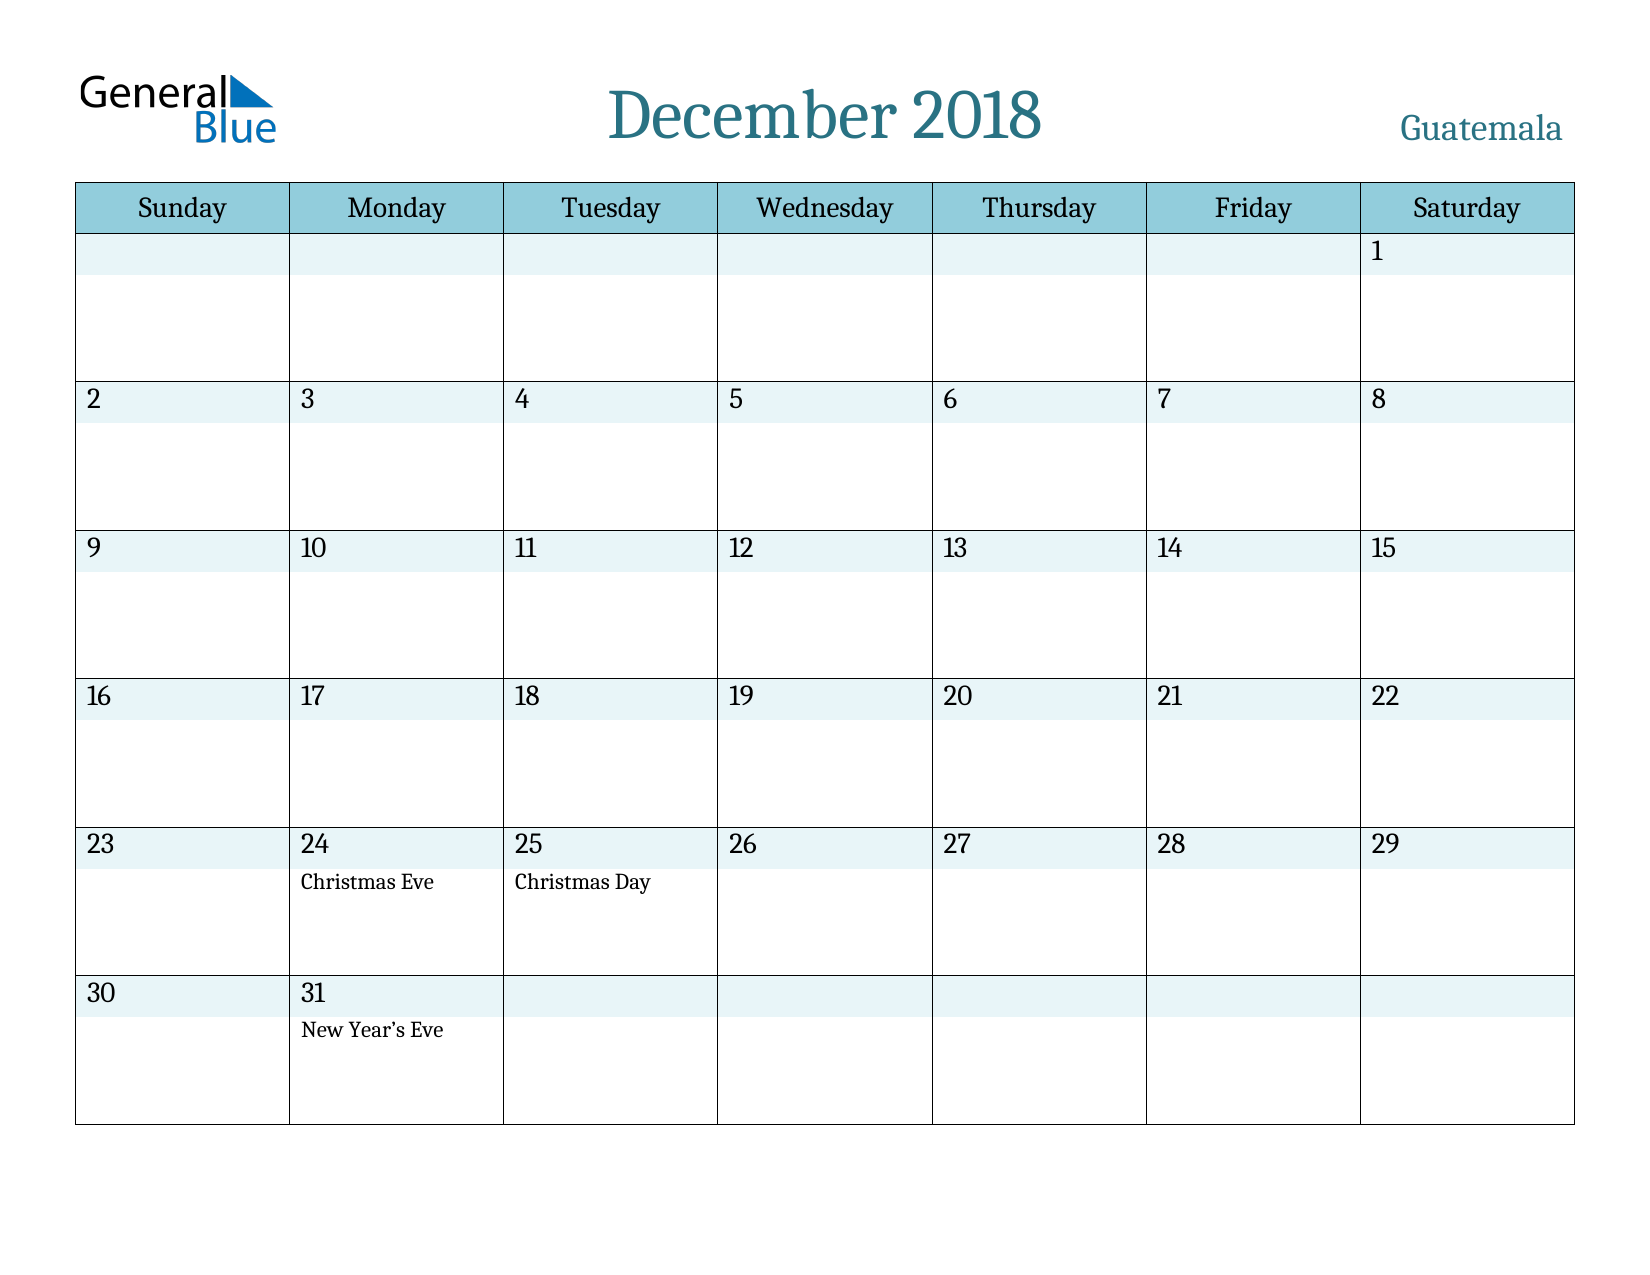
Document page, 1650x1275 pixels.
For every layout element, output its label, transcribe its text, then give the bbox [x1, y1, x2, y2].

table_cell 20 [933, 679, 1146, 720]
table_cell [504, 1017, 717, 1123]
table_cell 28 [1147, 828, 1360, 869]
table_cell [290, 423, 503, 530]
table_cell [1147, 275, 1360, 381]
table_cell [290, 720, 503, 827]
table_cell Saturday [1361, 183, 1574, 233]
table_cell [1361, 423, 1574, 530]
table_cell [718, 976, 932, 1017]
table_cell Monday [290, 183, 503, 233]
table_cell [718, 869, 932, 975]
table_cell [718, 275, 932, 381]
table_cell [290, 275, 503, 381]
table_cell [504, 423, 717, 530]
table_cell Friday [1147, 183, 1360, 233]
table_cell 25 [504, 828, 717, 869]
table_cell 29 [1361, 828, 1574, 869]
table_cell [1361, 572, 1574, 678]
table_cell 11 [504, 531, 717, 572]
table_cell Wednesday [718, 183, 932, 233]
table_cell [718, 720, 932, 827]
table_cell 23 [76, 828, 289, 869]
table_cell [1147, 976, 1360, 1017]
table_cell [718, 572, 932, 678]
table_cell [1361, 1017, 1574, 1123]
table_cell 22 [1361, 679, 1574, 720]
table_header December 2018 [504, 75, 1146, 182]
table_cell 4 [504, 382, 717, 423]
table_cell 16 [76, 679, 289, 720]
table_cell 15 [1361, 531, 1574, 572]
table_cell [76, 720, 289, 827]
table_cell [718, 234, 932, 275]
table_cell 9 [76, 531, 289, 572]
table_cell [1147, 869, 1360, 975]
table_cell [933, 720, 1146, 827]
table_cell [76, 234, 289, 275]
table_cell [1147, 1017, 1360, 1123]
table_header [76, 75, 503, 182]
table_cell 13 [933, 531, 1146, 572]
table_cell [933, 234, 1146, 275]
table_cell 7 [1147, 382, 1360, 423]
table_cell [933, 1017, 1146, 1123]
table_cell 17 [290, 679, 503, 720]
table_cell [504, 976, 717, 1017]
table_cell Sunday [76, 183, 289, 233]
table_cell Christmas Eve [290, 869, 503, 975]
table_cell [504, 234, 717, 275]
table_cell [718, 1017, 932, 1123]
table_cell 18 [504, 679, 717, 720]
table_cell [504, 720, 717, 827]
table_cell [76, 1017, 289, 1123]
table_cell 27 [933, 828, 1146, 869]
table_cell [290, 234, 503, 275]
table_header Guatemala [1146, 75, 1574, 182]
table_cell 1 [1361, 234, 1574, 275]
table_cell 5 [718, 382, 932, 423]
table_cell [1147, 720, 1360, 827]
table_cell [933, 976, 1146, 1017]
table_cell New Year’s Eve [290, 1017, 503, 1123]
table_cell 24 [290, 828, 503, 869]
table_cell 31 [290, 976, 503, 1017]
table_cell [1147, 423, 1360, 530]
table_cell 2 [76, 382, 289, 423]
table_cell [76, 869, 289, 975]
table_cell [290, 572, 503, 678]
table_cell 3 [290, 382, 503, 423]
table_cell [504, 275, 717, 381]
table_cell [1147, 234, 1360, 275]
table_cell [1361, 869, 1574, 975]
table_cell [933, 869, 1146, 975]
table_cell [1147, 572, 1360, 678]
table_cell 6 [933, 382, 1146, 423]
table_cell [76, 275, 289, 381]
table_cell 21 [1147, 679, 1360, 720]
table_cell Thursday [933, 183, 1146, 233]
table_cell [1361, 275, 1574, 381]
table_cell 10 [290, 531, 503, 572]
table_cell [933, 275, 1146, 381]
table_cell Christmas Day [504, 869, 717, 975]
table_cell [718, 423, 932, 530]
table_cell 14 [1147, 531, 1360, 572]
table_cell [933, 423, 1146, 530]
table_cell Tuesday [504, 183, 717, 233]
table_cell [1361, 720, 1574, 827]
table_cell 8 [1361, 382, 1574, 423]
table_cell [1361, 976, 1574, 1017]
table_cell [76, 423, 289, 530]
table_cell 19 [718, 679, 932, 720]
table_cell 26 [718, 828, 932, 869]
table_cell 12 [718, 531, 932, 572]
table_cell 30 [76, 976, 289, 1017]
picture [80, 75, 276, 143]
table_cell [76, 572, 289, 678]
table_cell [933, 572, 1146, 678]
table_cell [504, 572, 717, 678]
